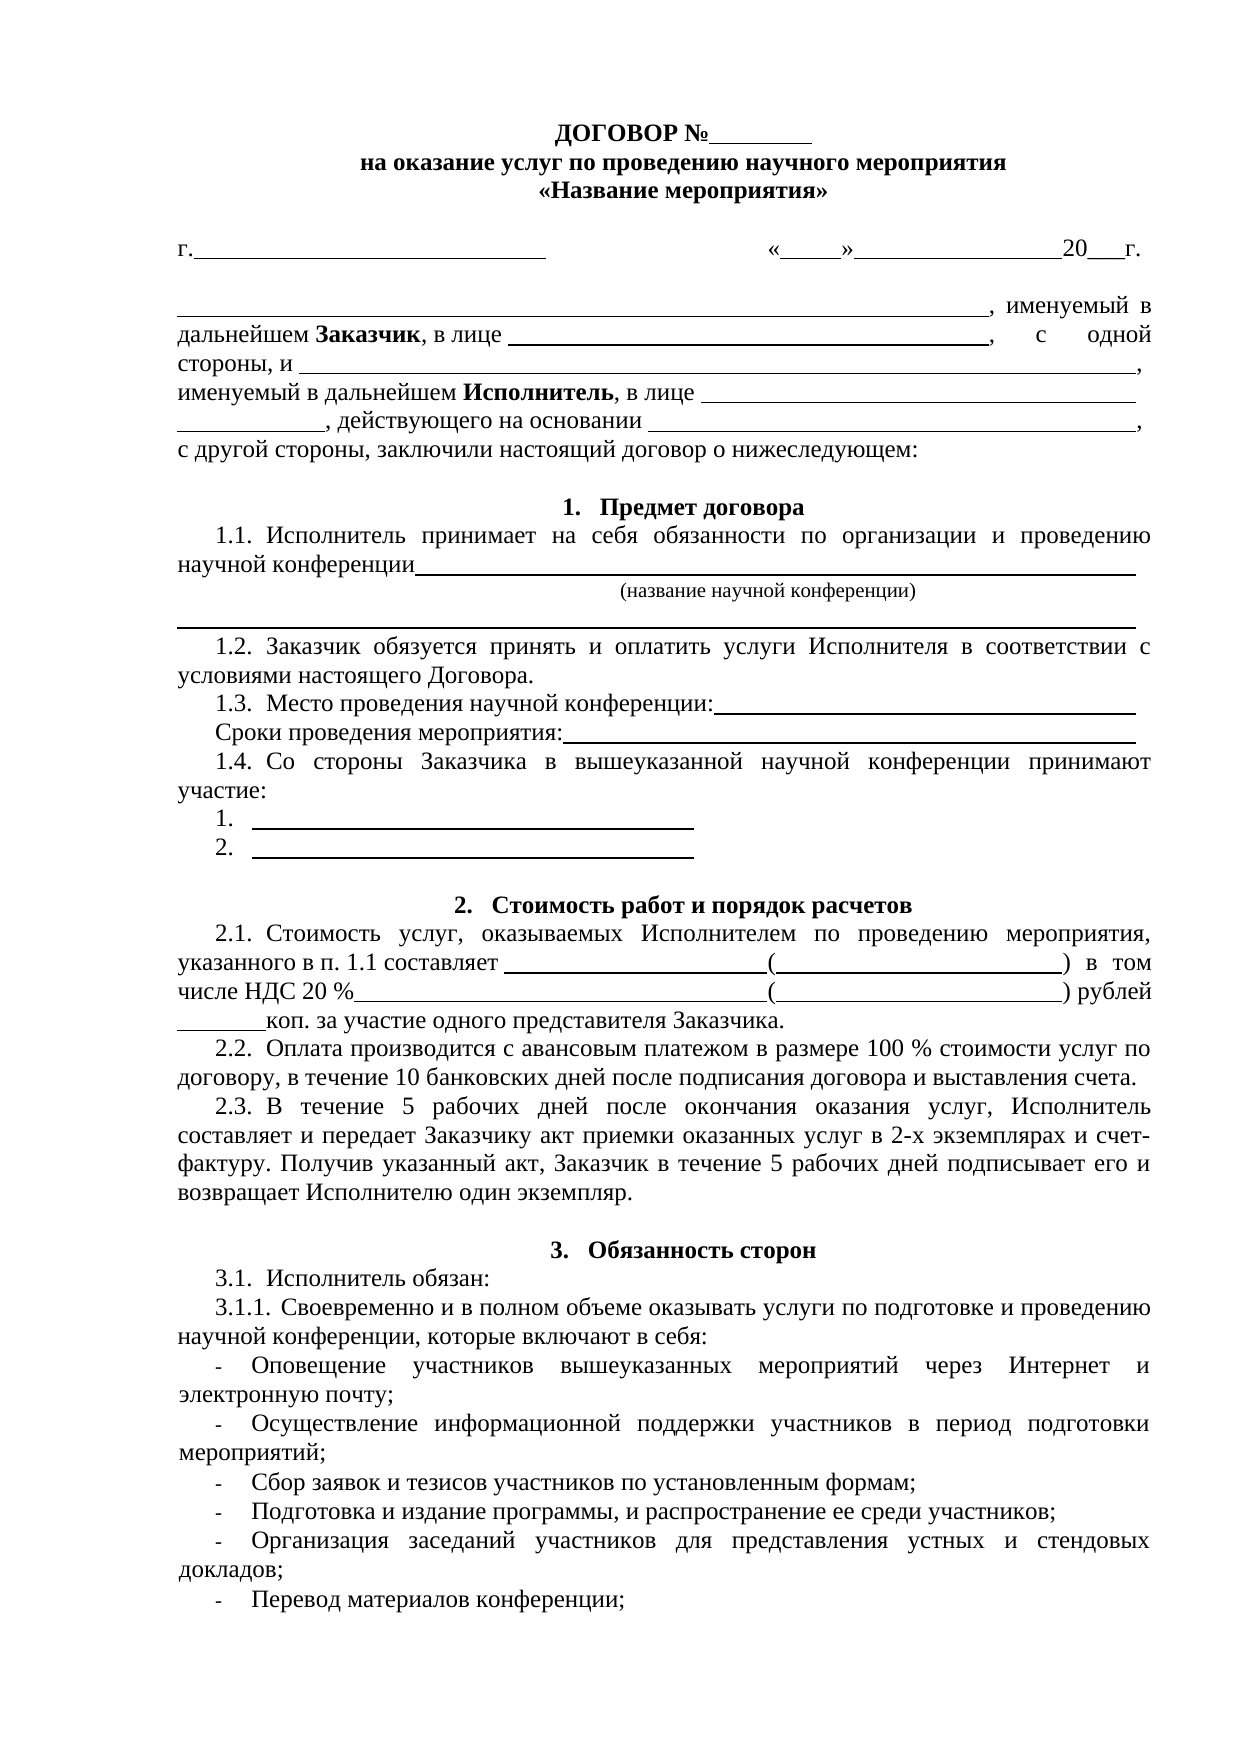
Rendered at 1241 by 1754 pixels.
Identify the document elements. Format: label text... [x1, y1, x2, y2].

list Перевод материалов конференции; [179, 1584, 1150, 1613]
list В течение 5 рабочих дней после окончания оказания услуг, Исполнитель составляет и передает Заказчику акт приемки оказанных услуг в 2-х экземплярах и счет-фактуру. Получив указанный акт, Заказчик в течение 5 рабочих дней подписывает его и возвращает Исполнителю один экземпляр. [177, 1091, 1152, 1206]
list Организация заседаний участников для представления устных и стендовых докладов; [179, 1526, 1150, 1583]
list Исполнитель принимает на себя обязанности по организации и проведению научной конференции (название научной конференции) [177, 521, 1152, 631]
text , именуемый в дальнейшем Заказчик, в лице , с одной стороны, и , именуемый в дальнейшем Исполнитель, в лице , действующего на основании , с другой стороны, заключили настоящий договор о нижеследующем: [177, 291, 1152, 463]
list Со стороны Заказчика в вышеуказанной научной конференции принимают участие: [177, 746, 1152, 803]
text Сроки проведения мероприятия: [215, 717, 1152, 746]
text г. « » 20___г. [177, 233, 1152, 262]
list Сбор заявок и тезисов участников по установленным формам; [179, 1467, 1150, 1495]
list Исполнитель обязан: [215, 1263, 1152, 1292]
text на оказание услуг по проведению научного мероприятия [215, 147, 1152, 176]
list Оповещение участников вышеуказанных мероприятий через Интернет и электронную почту; [179, 1350, 1150, 1407]
text «Название мероприятия» [215, 176, 1152, 204]
list Стоимость услуг, оказываемых Исполнителем по проведению мероприятия, указанного в п. 1.1 составляет ( ) в том числе НДС 20 % ( ) рублей коп. за участие одного представителя Заказчика. [177, 918, 1152, 1033]
list Обязанность сторон [215, 1235, 1152, 1263]
list Стоимость работ и порядок расчетов [215, 890, 1152, 918]
list Оплата производится с авансовым платежом в размере 100 % стоимости услуг по договору, в течение 10 банковских дней после подписания договора и выставления счета. [177, 1033, 1152, 1091]
list Место проведения научной конференции: [177, 688, 1152, 717]
list Подготовка и издание программы, и распространение ее среди участников; [179, 1496, 1150, 1525]
list Своевременно и в полном объеме оказывать услуги по подготовке и проведению научной конференции, которые включают в себя: [177, 1292, 1152, 1350]
list Осуществление информационной поддержки участников в период подготовки мероприятий; [179, 1408, 1150, 1466]
list Предмет договора [215, 492, 1152, 521]
text ДОГОВОР № [215, 118, 1152, 147]
list Заказчик обязуется принять и оплатить услуги Исполнителя в соответствии с условиями настоящего Договора. [177, 631, 1152, 688]
